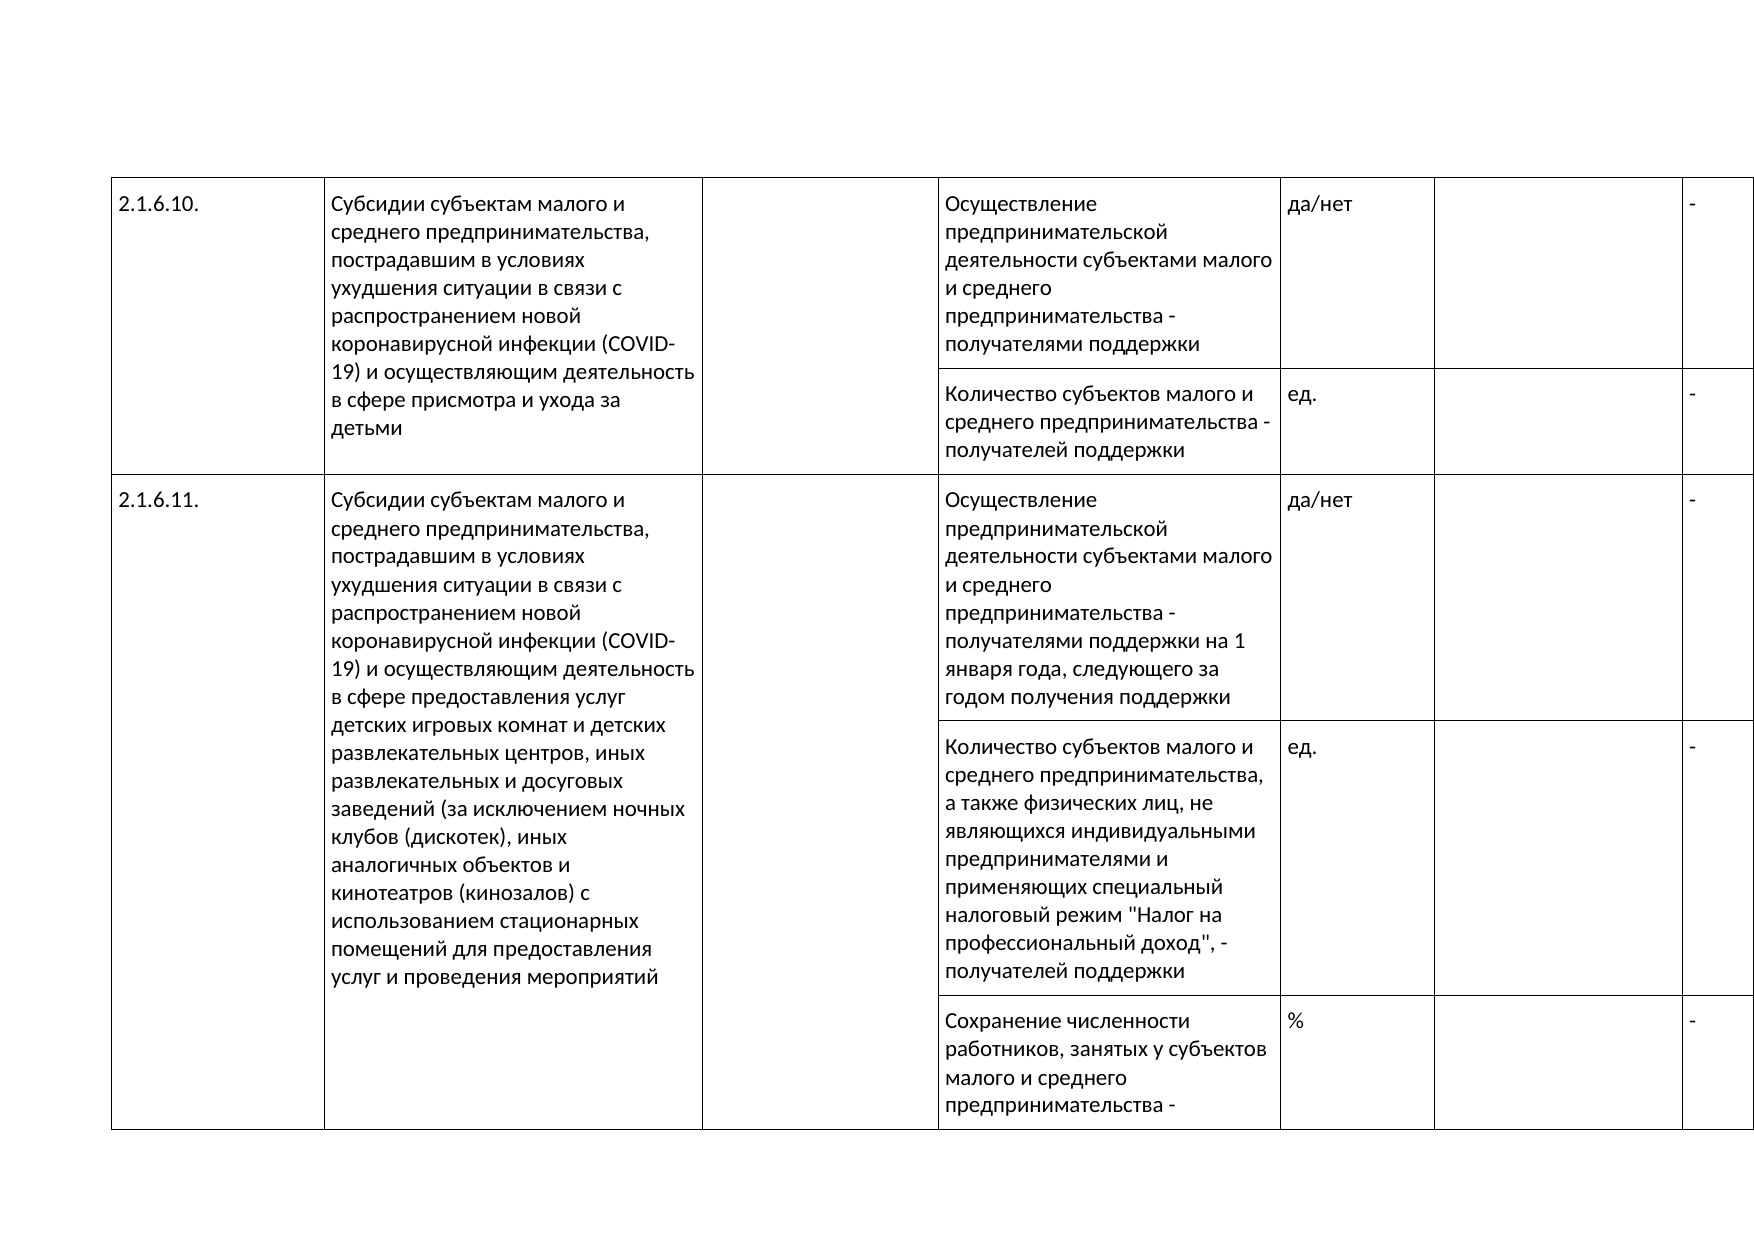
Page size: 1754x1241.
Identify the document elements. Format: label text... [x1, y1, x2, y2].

table_cell ед. [1281, 721, 1434, 995]
table_cell [1435, 475, 1682, 720]
table_cell % [1281, 996, 1434, 1129]
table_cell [939, 369, 1280, 474]
table_cell Осуществление предпринимательской деятельности субъектами малого и среднего предпринимательства - получателями поддержки на 1 января года, следующего за годом получения поддержки [939, 475, 1280, 720]
table_cell - [1683, 475, 1753, 720]
table_cell Субсидии субъектам малого и среднего предпринимательства, пострадавшим в условиях ухудшения ситуации в связи с распространением новой коронавирусной инфекции (COVID-19) и осуществляющим деятельность в сфере присмотра и ухода за детьми [325, 178, 702, 474]
table_cell [703, 178, 938, 474]
table_cell [1435, 369, 1682, 474]
table_cell да/нет [1281, 178, 1434, 368]
table_cell - [1683, 721, 1753, 995]
table_cell [1435, 721, 1682, 995]
table_cell [1435, 996, 1682, 1129]
table_cell 2.1.6.11. [112, 475, 324, 1129]
table_cell да/нет [1281, 475, 1434, 720]
table_cell Субсидии субъектам малого и среднего предпринимательства, пострадавшим в условиях ухудшения ситуации в связи с распространением новой коронавирусной инфекции (COVID-19) и осуществляющим деятельность в сфере предоставления услуг детских игровых комнат и детских развлекательных центров, иных развлекательных и досуговых заведений (за исключением ночных клубов (дискотек), иных аналогичных объектов и кинотеатров (кинозалов) с использованием стационарных помещений для предоставления услуг и проведения мероприятий [325, 475, 702, 1129]
table_cell - [1683, 996, 1753, 1129]
table_cell ед. [1281, 369, 1434, 474]
table_cell [703, 475, 938, 1129]
table_cell 2.1.6.10. [112, 178, 324, 474]
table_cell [939, 996, 1280, 1129]
table_cell [1435, 178, 1682, 368]
table_cell Количество субъектов малого и среднего предпринимательства, а также физических лиц, не являющихся индивидуальными предпринимателями и применяющих специальный налоговый режим "Налог на профессиональный доход", - получателей поддержки [939, 721, 1280, 995]
table_cell - [1683, 178, 1753, 368]
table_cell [939, 178, 1280, 368]
table_cell - [1683, 369, 1753, 474]
